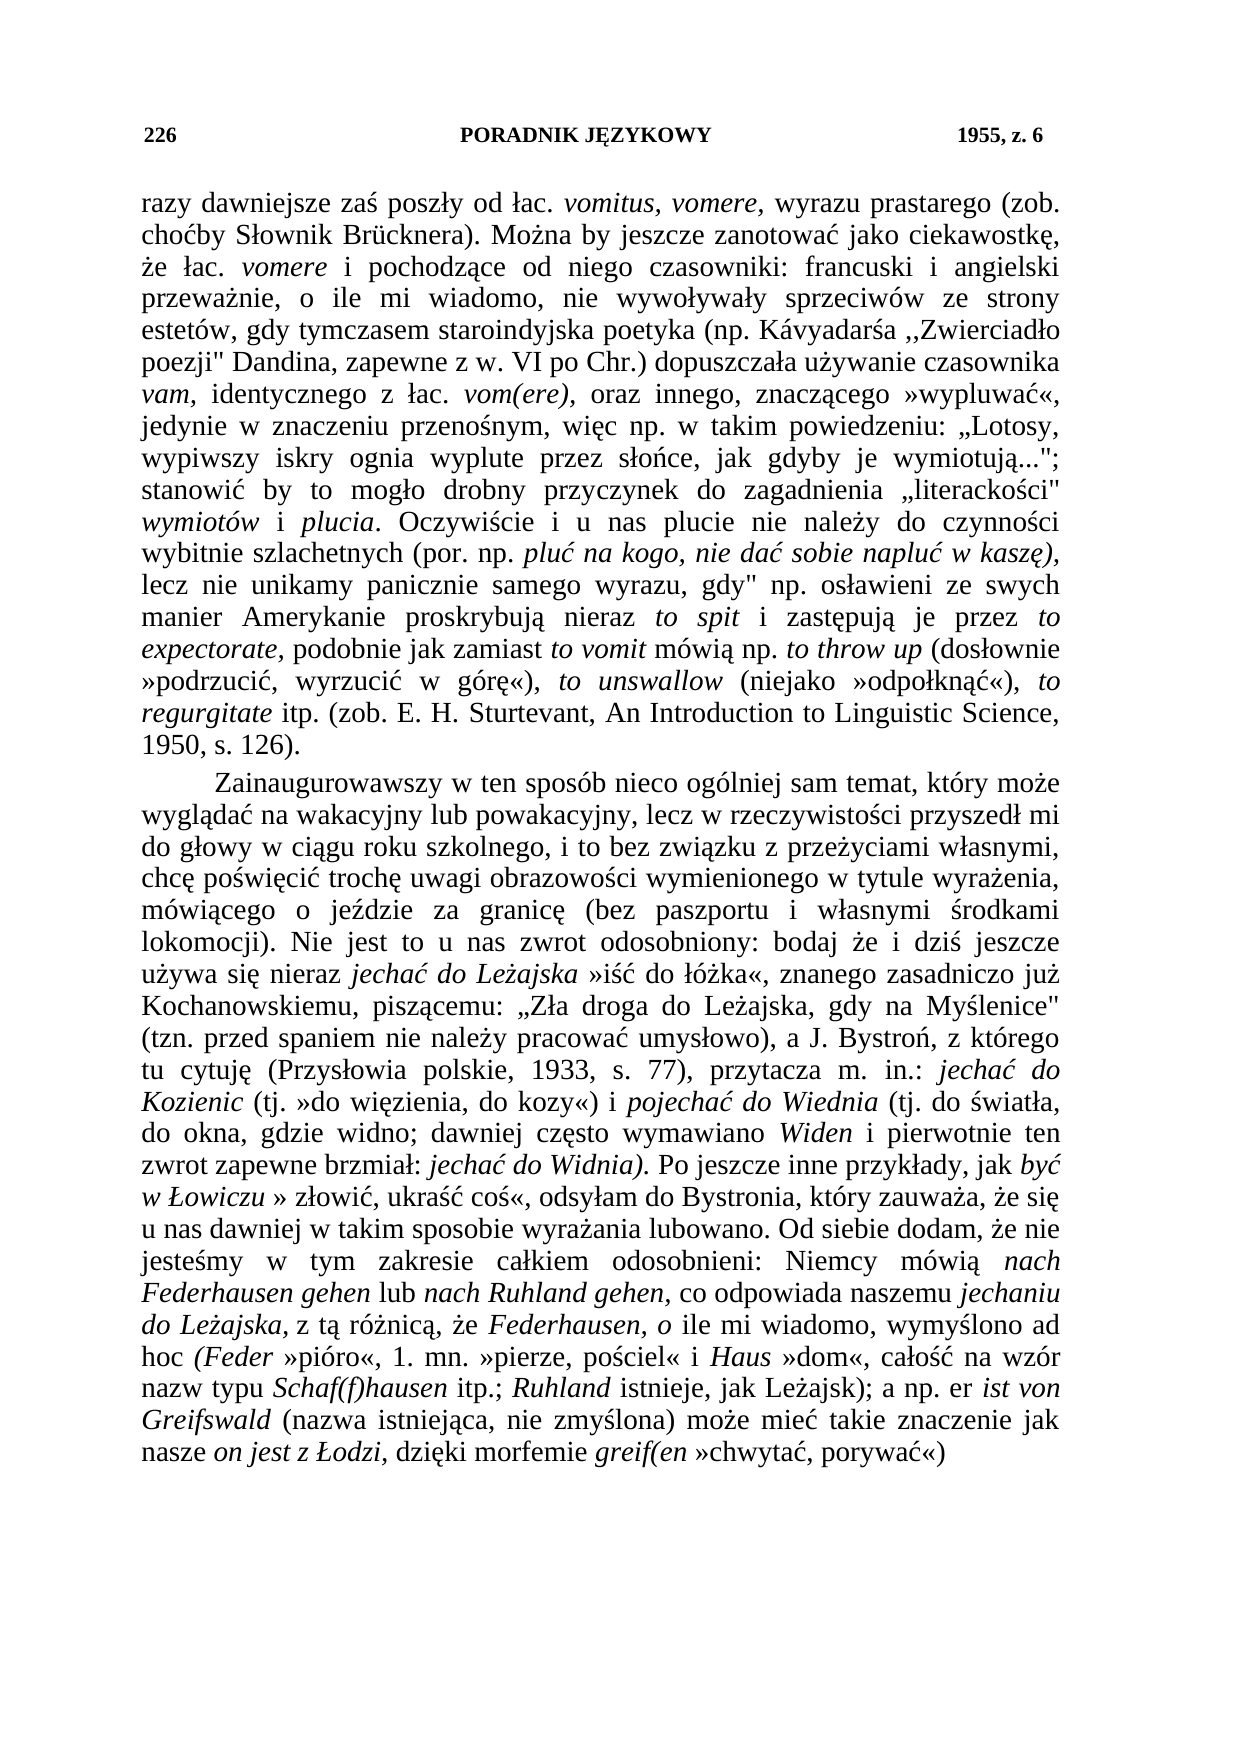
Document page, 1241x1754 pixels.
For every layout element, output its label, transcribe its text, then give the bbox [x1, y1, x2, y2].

text razy dawniejsze zaś poszły od łac. vomitus, vomere, wyrazu prastarego (zob. choćby Słownik Brücknera). Można by jeszcze zanotować jako ciekawostkę, że łac. vomere i pochodzące od niego czasowniki: francuski i angielski przeważnie, o ile mi wiadomo, nie wywoływały sprzeciwów ze strony estetów, gdy tymczasem staroindyjska poetyka (np. Kávyadarśa ,,Zwierciadło poezji" Dandina, zapewne z w. VI po Chr.) dopuszczała używanie czasownika vam, identycznego z łac. vom(ere), oraz innego, znaczącego »wypluwać«, jedynie w znaczeniu przenośnym, więc np. w takim powiedzeniu: „Lotosy, wypiwszy iskry ognia wyplute przez słońce, jak gdyby je wymiotują..."; stanowić by to mogło drobny przyczynek do zagadnienia „literackości" wymiotów i plucia. Oczywiście i u nas plucie nie należy do czynności wybitnie szlachetnych (por. np. pluć na kogo, nie dać sobie napluć w kaszę), lecz nie unikamy panicznie samego wyrazu, gdy" np. osławieni ze swych manier Amerykanie proskrybują nieraz to spit i zastępują je przez to expectorate, podobnie jak zamiast to vomit mówią np. to throw up (dosłownie »podrzucić, wyrzucić w górę«), to unswallow (niejako »odpołknąć«), to regurgitate itp. (zob. E. H. Sturtevant, An Introduction to Linguistic Science, 1950, s. 126). [141, 187, 1061, 761]
text 1955, z. 6 [957, 125, 1043, 147]
text Zainaugurowawszy w ten sposób nieco ogólniej sam temat, który może wyglądać na wakacyjny lub powakacyjny, lecz w rzeczywistości przyszedł mi do głowy w ciągu roku szkolnego, i to bez związku z przeżyciami własnymi, chcę poświęcić trochę uwagi obrazowości wymienionego w tytule wyrażenia, mówiącego o jeździe za granicę (bez paszportu i własnymi środkami lokomocji). Nie jest to u nas zwrot odosobniony: bodaj że i dziś jeszcze używa się nieraz jechać do Leżajska »iść do łóżka«, znanego zasadniczo już Kochanowskiemu, piszącemu: „Zła droga do Leżajska, gdy na Myślenice" (tzn. przed spaniem nie należy pracować umysłowo), a J. Bystroń, z którego tu cytuję (Przysłowia polskie, 1933, s. 77), przytacza m. in.: jechać do Kozienic (tj. »do więzienia, do kozy«) i pojechać do Wiednia (tj. do światła, do okna, gdzie widno; dawniej często wymawiano Widen i pierwotnie ten zwrot zapewne brzmiał: jechać do Widnia). Po jeszcze inne przykłady, jak być w Łowiczu » złowić, ukraść coś«, odsyłam do Bystronia, który zauważa, że się u nas dawniej w takim sposobie wyrażania lubowano. Od siebie dodam, że nie jesteśmy w tym zakresie całkiem odosobnieni: Niemcy mówią nach Federhausen gehen lub nach Ruhland gehen, co odpowiada naszemu jechaniu do Leżajska, z tą różnicą, że Federhausen, o ile mi wiadomo, wymyślono ad hoc (Feder »pióro«, 1. mn. »pierze, pościel« i Haus »dom«, całość na wzór nazw typu Schaf(f)hausen itp.; Ruhland istnieje, jak Leżajsk); a np. er ist von Greifswald (nazwa istniejąca, nie zmyślona) może mieć takie znaczenie jak nasze on jest z Łodzi, dzięki morfemie greif(en »chwytać, porywać«) [141, 767, 1061, 1468]
text PORADNIK JĘZYKOWY [460, 125, 712, 147]
text 226 [144, 125, 177, 147]
